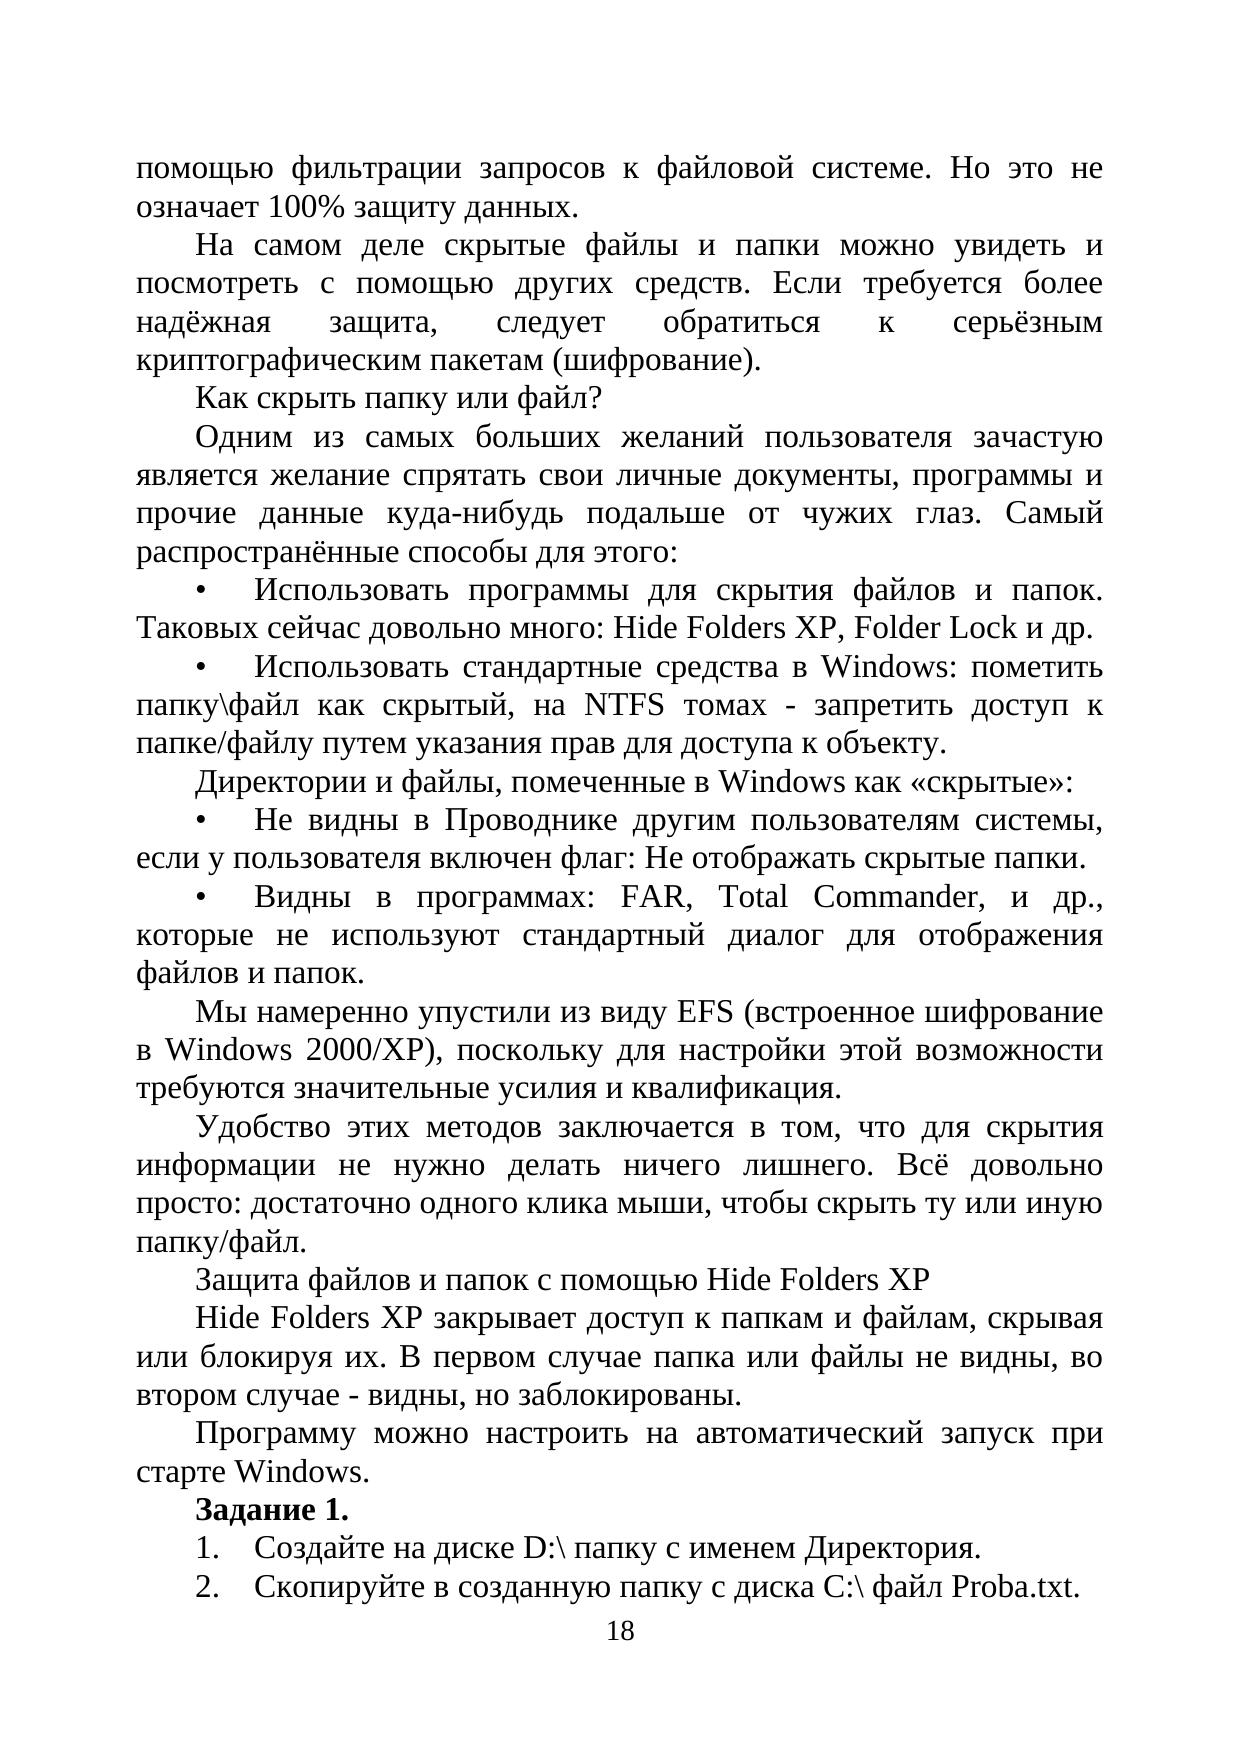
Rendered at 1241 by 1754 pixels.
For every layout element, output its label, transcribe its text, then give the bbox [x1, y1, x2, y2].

text Директории и файлы, помеченные в Windows как «скрытые»: [136, 761, 1104, 799]
text Мы намеренно упустили из виду EFS (встроенное шифрование в Windows 2000/XP), поскольку для настройки этой возможности требуются значительные усилия и квалификация. [136, 991, 1104, 1106]
text • Использовать программы для скрытия файлов и папок. Таковых сейчас довольно много: Hide Folders XP, Folder Lock и др. [136, 569, 1104, 646]
text Одним из самых больших желаний пользователя зачастую является желание спрятать свои личные документы, программы и прочие данные куда-нибудь подальше от чужих глаз. Самый распространённые способы для этого: [136, 416, 1104, 569]
text Защита файлов и папок с помощью Hide Folders XP [136, 1259, 1104, 1298]
text Задание 1. [136, 1489, 1104, 1528]
text 2. Скопируйте в созданную папку с диска C:\ файл Proba.txt. [136, 1566, 1104, 1604]
text • Не видны в Проводнике другим пользователям системы, если у пользователя включен флаг: Не отображать скрытые папки. [136, 799, 1104, 876]
text Программу можно настроить на автоматический запуск при старте Windows. [136, 1413, 1104, 1489]
text Удобство этих методов заключается в том, что для скрытия информации не нужно делать ничего лишнего. Всё довольно просто: достаточно одного клика мыши, чтобы скрыть ту или иную папку/файл. [136, 1106, 1104, 1259]
text 1. Создайте на диске D:\ папку с именем Директория. [136, 1528, 1104, 1566]
text На самом деле скрытые файлы и папки можно увидеть и посмотреть с помощью других средств. Если требуется более надёжная защита, следует обратиться к серьёзным криптографическим пакетам (шифрование). [136, 224, 1104, 378]
text Hide Folders XP закрывает доступ к папкам и файлам, скрывая или блокируя их. В первом случае папка или файлы не видны, во втором случае - видны, но заблокированы. [136, 1298, 1104, 1413]
text • Видны в программах: FAR, Total Commander, и др., которые не используют стандартный диалог для отображения файлов и папок. [136, 876, 1104, 991]
text Как скрыть папку или файл? [136, 378, 1104, 416]
text • Использовать стандартные средства в Windows: пометить папку\файл как скрытый, на NTFS томах - запретить доступ к папке/файлу путем указания прав для доступа к объекту. [136, 646, 1104, 761]
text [136, 148, 1104, 224]
